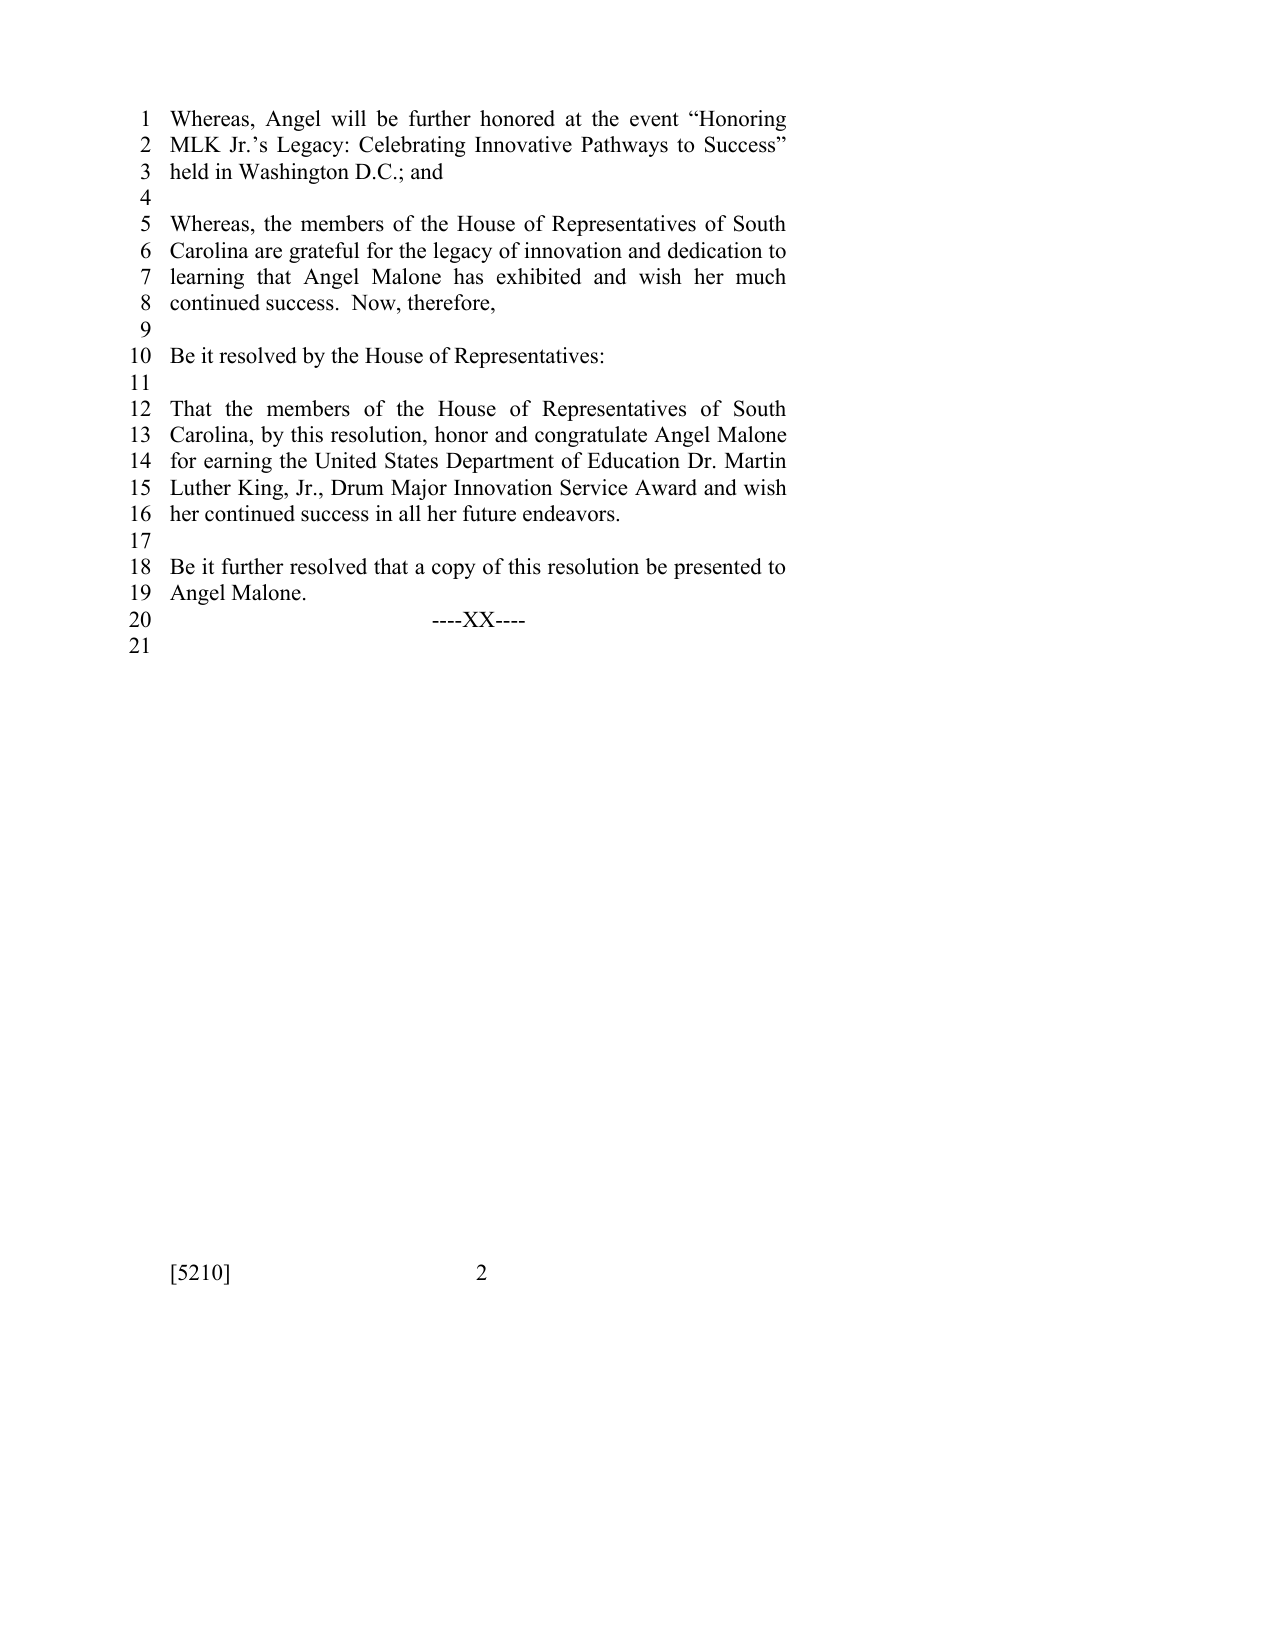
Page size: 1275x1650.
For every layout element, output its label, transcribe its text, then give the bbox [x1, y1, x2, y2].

text Whereas, Angel will be further honored at the event “Honoring MLK Jr.’s Legacy: Celebrating Innovative Pathways to Success” held in Washington D.C.; and [169, 105, 787, 184]
text ----XX---- [169, 606, 787, 632]
text Be it further resolved that a copy of this resolution be presented to Angel Malone. [169, 553, 787, 606]
text Whereas, the members of the House of Representatives of South Carolina are grateful for the legacy of innovation and dedication to learning that Angel Malone has exhibited and wish her much continued success. Now, therefore, [169, 210, 787, 316]
text Be it resolved by the House of Representatives: [169, 342, 787, 368]
text That the members of the House of Representatives of South Carolina, by this resolution, honor and congratulate Angel Malone for earning the United States Department of Education Dr. Martin Luther King, Jr., Drum Major Innovation Service Award and wish her continued success in all her future endeavors. [169, 395, 787, 527]
